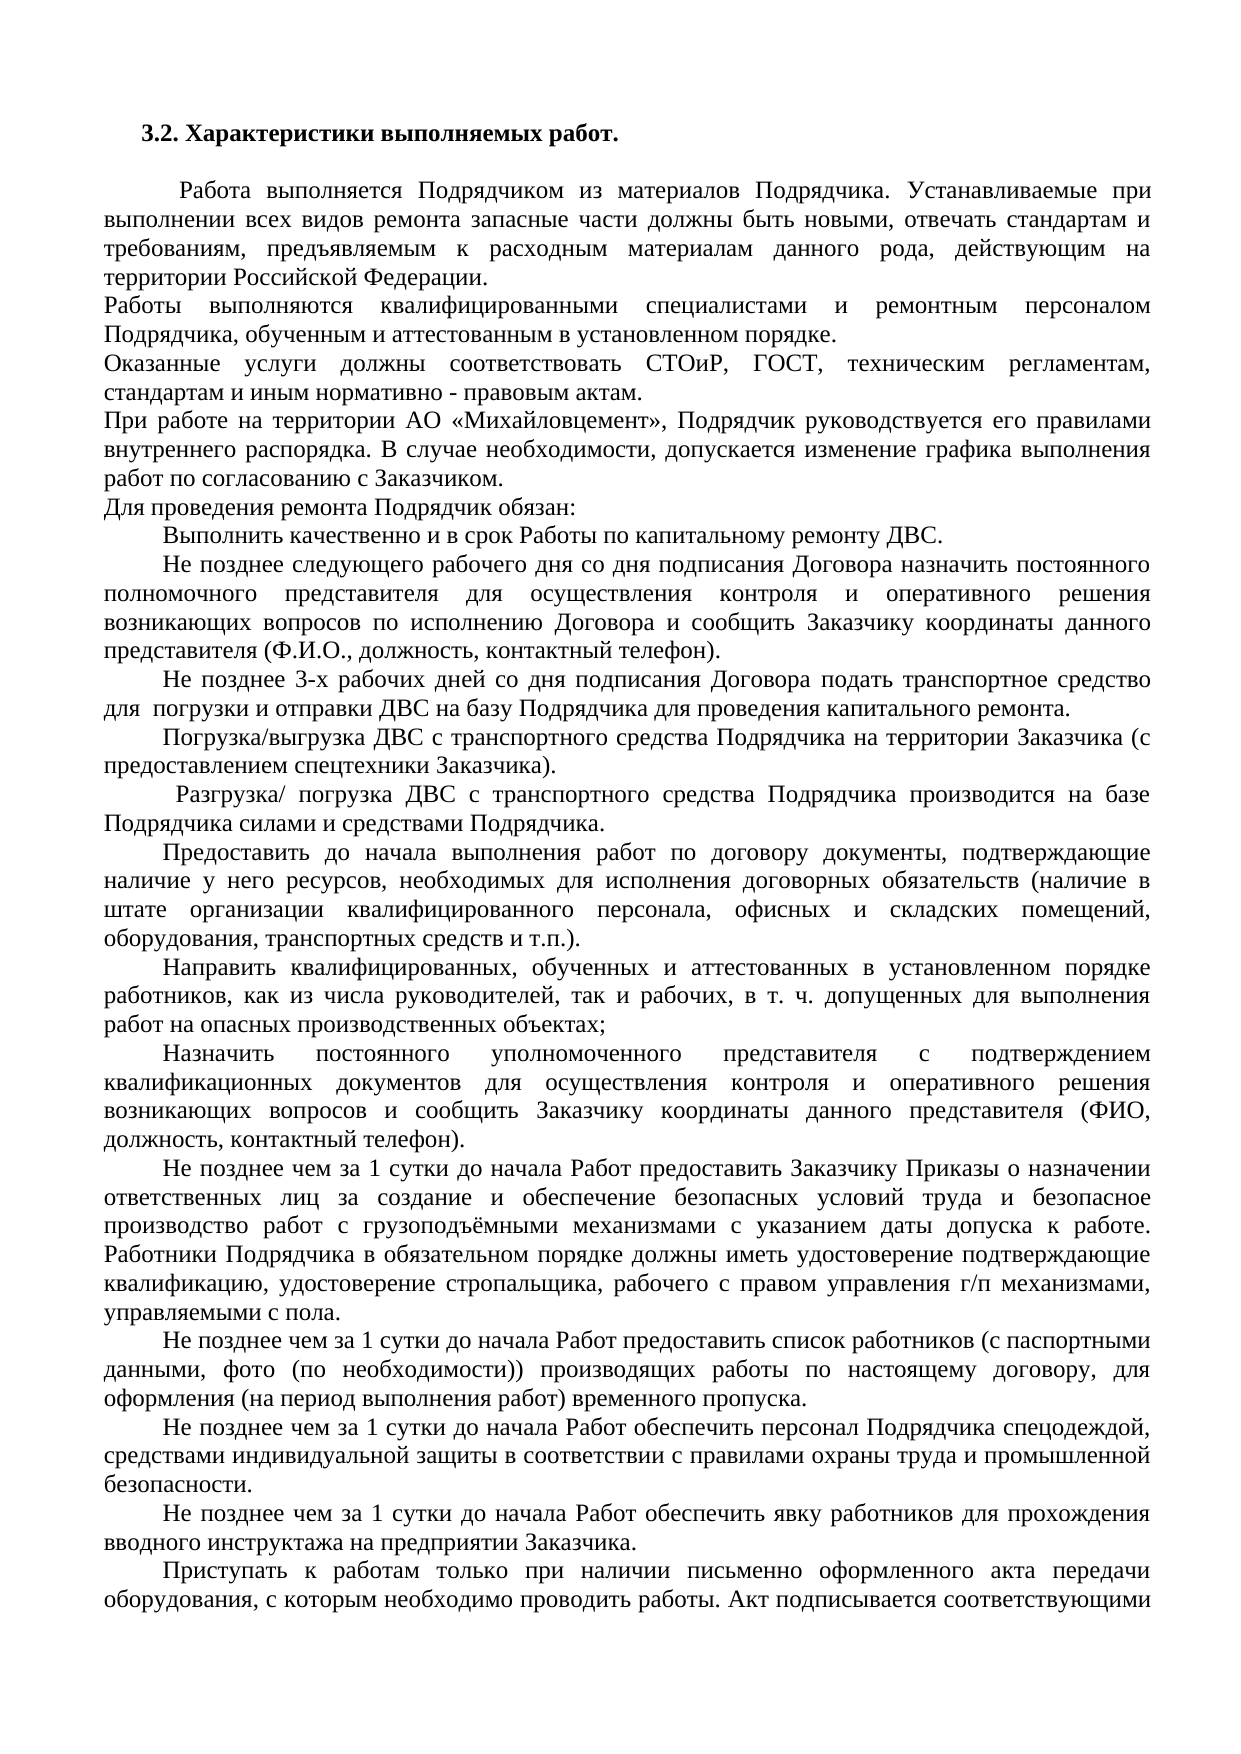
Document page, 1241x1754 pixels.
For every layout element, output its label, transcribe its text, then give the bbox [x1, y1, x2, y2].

text Не позднее 3-х рабочих дней со дня подписания Договора подать транспортное средство для погрузки и отправки ДВС на базу Подрядчика для проведения капитального ремонта. [103, 664, 1152, 722]
text Работы выполняются квалифицированными специалистами и ремонтным персоналом Подрядчика, обученным и аттестованным в установленном порядке. [103, 291, 1152, 348]
text Разгрузка/ погрузка ДВС с транспортного средства Подрядчика производится на базе Подрядчика силами и средствами Подрядчика. [103, 779, 1152, 837]
text Предоставить до начала выполнения работ по договору документы, подтверждающие наличие у него ресурсов, необходимых для исполнения договорных обязательств (наличие в штате организации квалифицированного персонала, офисных и складских помещений, оборудования, транспортных средств и т.п.). [103, 837, 1152, 952]
text Не позднее чем за 1 сутки до начала Работ предоставить список работников (с паспортными данными, фото (по необходимости)) производящих работы по настоящему договору, для оформления (на период выполнения работ) временного пропуска. [103, 1326, 1152, 1412]
text Не позднее чем за 1 сутки до начала Работ обеспечить явку работников для прохождения вводного инструктажа на предприятии Заказчика. [103, 1498, 1152, 1556]
text Погрузка/выгрузка ДВС с транспортного средства Подрядчика на территории Заказчика (с предоставлением спецтехники Заказчика). [103, 722, 1152, 779]
text Работа выполняется Подрядчиком из материалов Подрядчика. Устанавливаемые при выполнении всех видов ремонта запасные части должны быть новыми, отвечать стандартам и требованиям, предъявляемым к расходным материалам данного рода, действующим на территории Российской Федерации. [103, 176, 1152, 291]
text Не позднее чем за 1 сутки до начала Работ предоставить Заказчику Приказы о назначении ответственных лиц за создание и обеспечение безопасных условий труда и безопасное производство работ с грузоподъёмными механизмами с указанием даты допуска к работе. Работники Подрядчика в обязательном порядке должны иметь удостоверение подтверждающие квалификацию, удостоверение стропальщика, рабочего с правом управления г/п механизмами, управляемыми с пола. [103, 1153, 1152, 1326]
text При работе на территории АО «Михайловцемент», Подрядчик руководствуется его правилами внутреннего распорядка. В случае необходимости, допускается изменение графика выполнения работ по согласованию с Заказчиком. [103, 406, 1152, 492]
text Не позднее следующего рабочего дня со дня подписания Договора назначить постоянного полномочного представителя для осуществления контроля и оперативного решения возникающих вопросов по исполнению Договора и сообщить Заказчику координаты данного представителя (Ф.И.О., должность, контактный телефон). [103, 549, 1152, 664]
text Для проведения ремонта Подрядчик обязан: [103, 492, 1152, 521]
text Не позднее чем за 1 сутки до начала Работ обеспечить персонал Подрядчика спецодеждой, средствами индивидуальной защиты в соответствии с правилами охраны труда и промышленной безопасности. [103, 1412, 1152, 1498]
text 3.2. Характеристики выполняемых работ. [141, 118, 1152, 147]
text Назначить постоянного уполномоченного представителя с подтверждением квалификационных документов для осуществления контроля и оперативного решения возникающих вопросов и сообщить Заказчику координаты данного представителя (ФИО, должность, контактный телефон). [103, 1038, 1152, 1153]
text Выполнить качественно и в срок Работы по капитальному ремонту ДВС. [103, 521, 1152, 549]
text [103, 1556, 1152, 1613]
text Направить квалифицированных, обученных и аттестованных в установленном порядке работников, как из числа руководителей, так и рабочих, в т. ч. допущенных для выполнения работ на опасных производственных объектах; [103, 952, 1152, 1038]
text Оказанные услуги должны соответствовать СТОиР, ГОСТ, техническим регламентам, стандартам и иным нормативно - правовым актам. [103, 348, 1152, 406]
